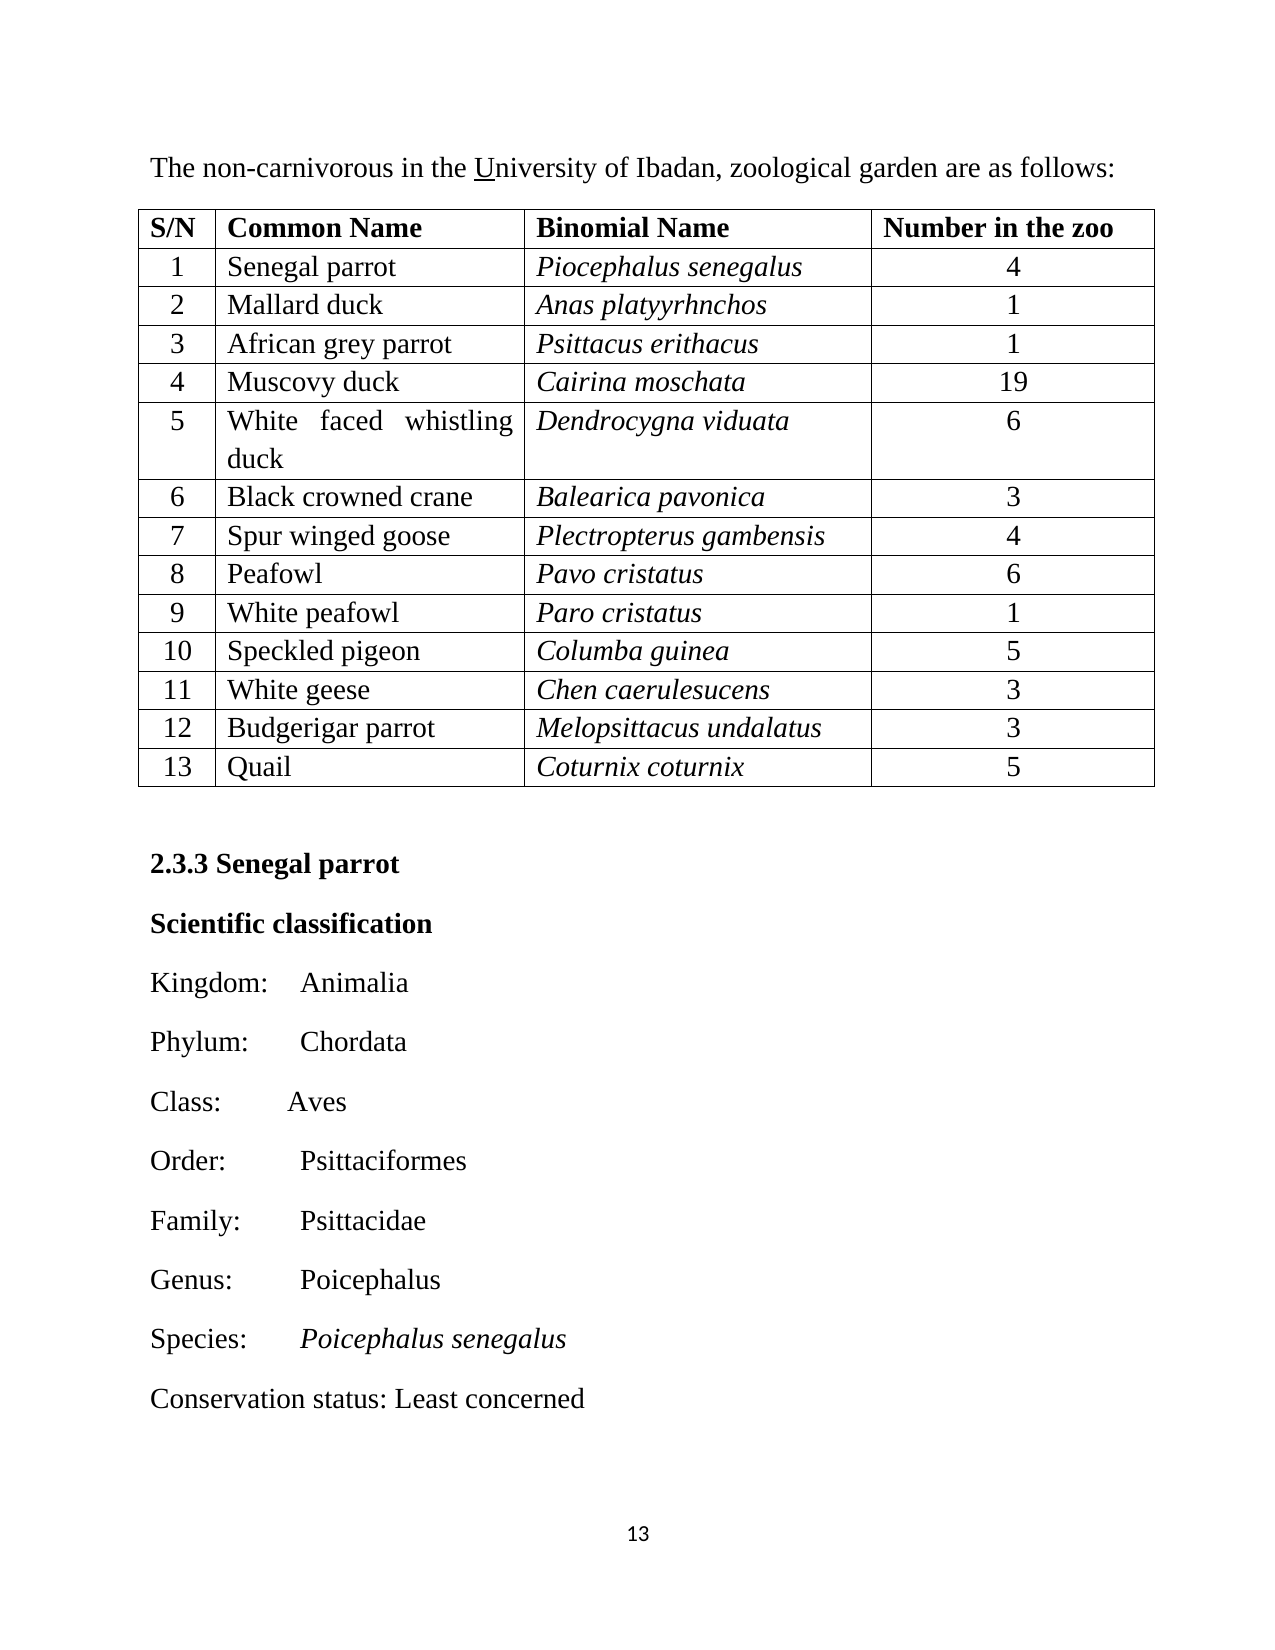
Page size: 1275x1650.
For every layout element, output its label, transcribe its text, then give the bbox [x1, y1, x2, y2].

table_cell Coturnix coturnix [525, 749, 871, 786]
table_cell Budgerigar parrot [216, 710, 524, 748]
table_cell Melopsittacus undalatus [525, 710, 871, 748]
text Family: Psittacidae [150, 1203, 1125, 1236]
table_cell 7 [139, 518, 215, 555]
table_cell White peafowl [216, 595, 524, 632]
table_header S/N [139, 210, 215, 248]
table_cell 5 [872, 749, 1154, 786]
table_cell 6 [872, 556, 1154, 594]
table_cell White faced whistling duck [216, 403, 524, 478]
table_cell 3 [872, 672, 1154, 709]
table_cell Peafowl [216, 556, 524, 594]
table_cell Columba guinea [525, 633, 871, 671]
text Species: Poicephalus senegalus [150, 1321, 1125, 1355]
table_cell 2 [139, 287, 215, 325]
table_cell Mallard duck [216, 287, 524, 325]
table_cell 3 [139, 326, 215, 363]
table_cell Anas platyyrhnchos [525, 287, 871, 325]
text Order: Psittaciformes [150, 1143, 1125, 1177]
table_cell Pavo cristatus [525, 556, 871, 594]
table_cell Speckled pigeon [216, 633, 524, 671]
table_cell 1 [872, 595, 1154, 632]
table_cell White geese [216, 672, 524, 709]
table_cell Chen caerulesucens [525, 672, 871, 709]
table_cell Senegal parrot [216, 249, 524, 286]
table_cell 3 [872, 480, 1154, 517]
table_cell 4 [872, 518, 1154, 555]
table_cell Muscovy duck [216, 364, 524, 402]
table_cell 4 [139, 364, 215, 402]
table_cell 6 [872, 403, 1154, 478]
table_cell Spur winged goose [216, 518, 524, 555]
table_cell Quail [216, 749, 524, 786]
table_cell 12 [139, 710, 215, 748]
text Phylum: Chordata [150, 1024, 1125, 1058]
table_cell Paro cristatus [525, 595, 871, 632]
table_cell Balearica pavonica [525, 480, 871, 517]
table_cell 1 [872, 287, 1154, 325]
table_cell 6 [139, 480, 215, 517]
table_cell Piocephalus senegalus [525, 249, 871, 286]
table_cell 13 [139, 749, 215, 786]
table_cell 10 [139, 633, 215, 671]
table_cell 4 [872, 249, 1154, 286]
table_cell 5 [872, 633, 1154, 671]
text Class: Aves [150, 1084, 1125, 1117]
text The non-carnivorous in the University of Ibadan, zoological garden are as follows: [150, 150, 1125, 183]
table_cell 11 [139, 672, 215, 709]
text Kingdom: Animalia [150, 965, 1125, 999]
text 2.3.3 Senegal parrot [150, 846, 1125, 880]
table_cell 9 [139, 595, 215, 632]
table_header Common Name [216, 210, 524, 248]
table_cell Cairina moschata [525, 364, 871, 402]
text Scientific classification [150, 906, 1125, 939]
table_cell Dendrocygna viduata [525, 403, 871, 478]
table_cell 3 [872, 710, 1154, 748]
table_cell 1 [872, 326, 1154, 363]
table_cell 8 [139, 556, 215, 594]
text Conservation status: Least concerned [150, 1381, 1125, 1414]
table_cell Plectropterus gambensis [525, 518, 871, 555]
table_cell 5 [139, 403, 215, 478]
text Genus: Poicephalus [150, 1262, 1125, 1296]
table_cell Black crowned crane [216, 480, 524, 517]
table_cell African grey parrot [216, 326, 524, 363]
table_header Binomial Name [525, 210, 871, 248]
table_cell 1 [139, 249, 215, 286]
table_cell Psittacus erithacus [525, 326, 871, 363]
table_header Number in the zoo [872, 210, 1154, 248]
table_cell 19 [872, 364, 1154, 402]
